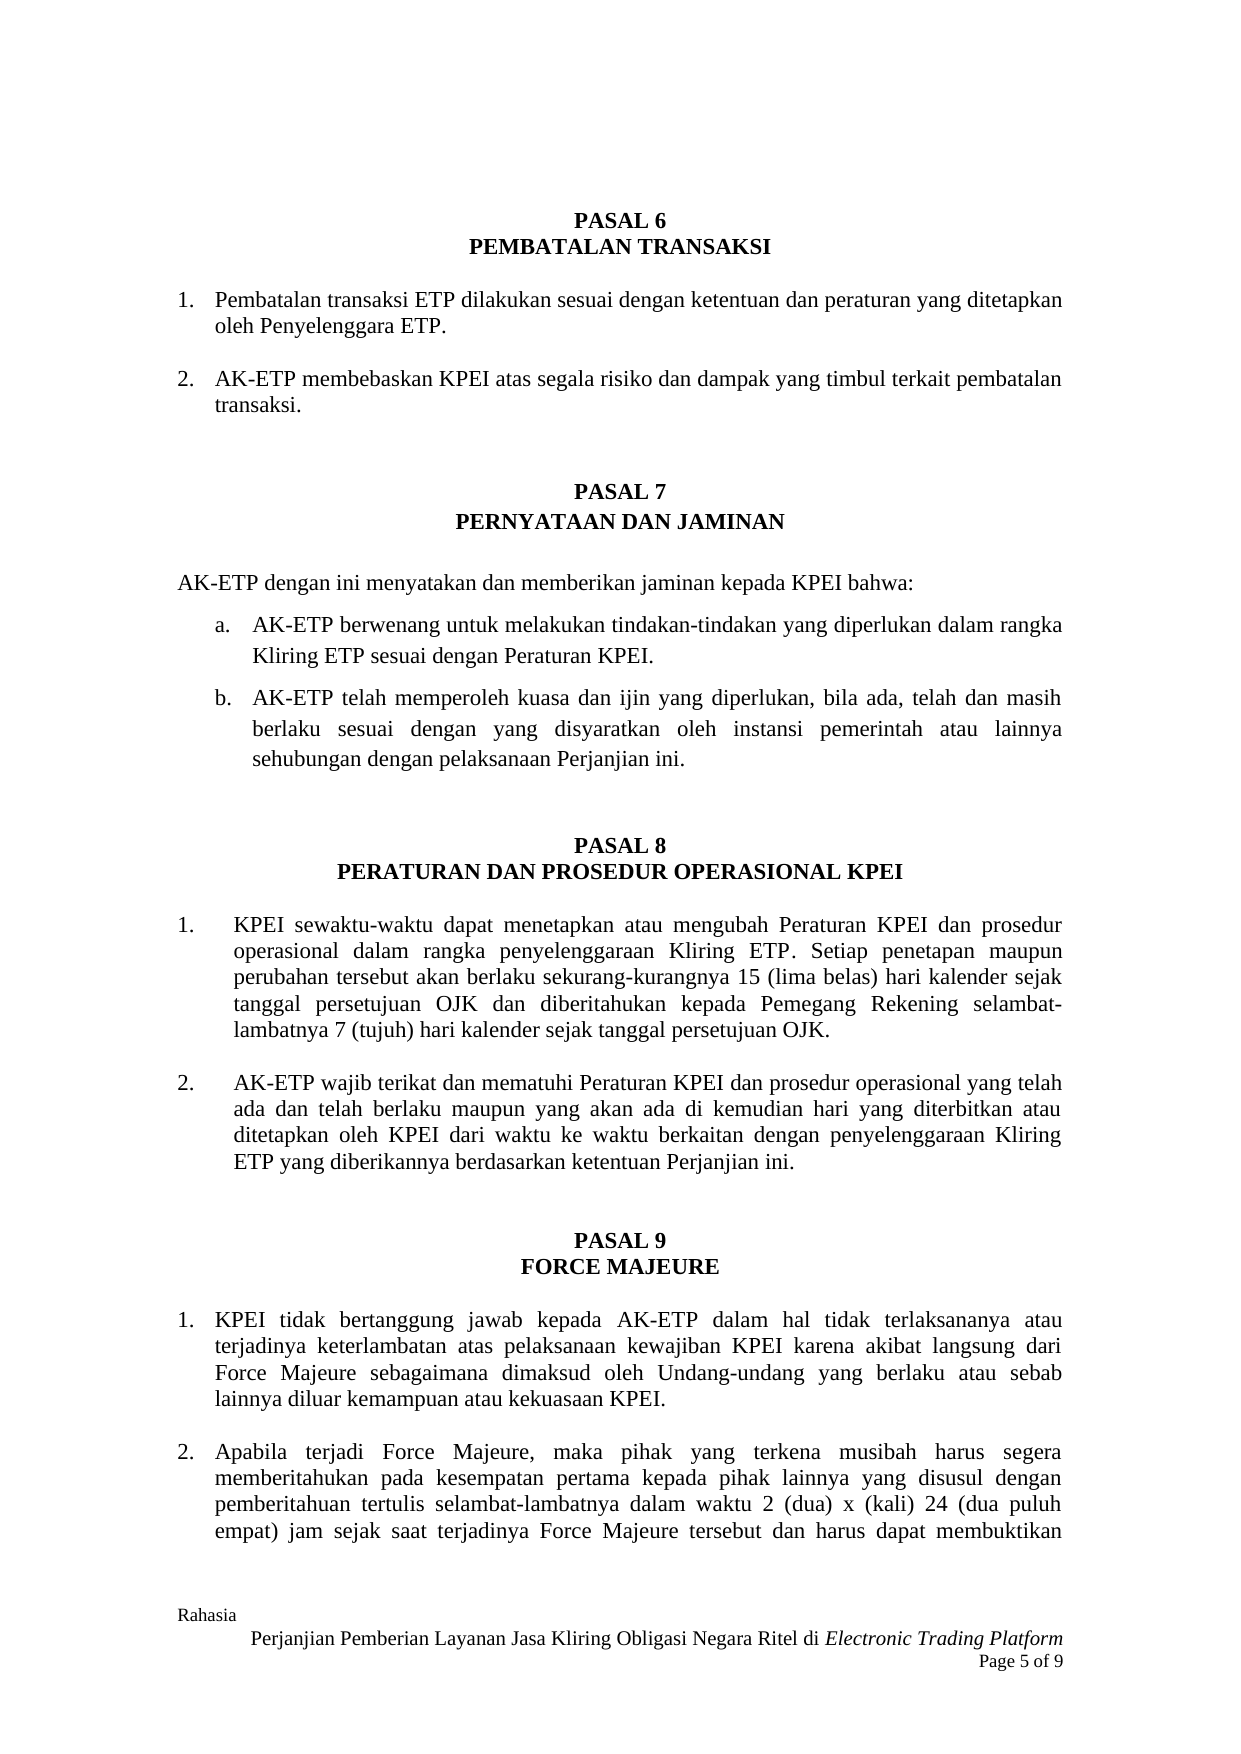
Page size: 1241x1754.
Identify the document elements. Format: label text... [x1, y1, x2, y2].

list PERNYATAAN DAN JAMINAN [177, 508, 1063, 535]
list PEMBATALAN TRANSAKSI [177, 233, 1063, 260]
list Pembatalan transaksi ETP dilakukan sesuai dengan ketentuan dan peraturan yang ditetapkan oleh Penyelenggara ETP. [177, 286, 1063, 339]
text PERATURAN DAN PROSEDUR OPERASIONAL KPEI [177, 858, 1063, 884]
list PASAL 6 [177, 207, 1063, 233]
list AK-ETP membebaskan KPEI atas segala risiko dan dampak yang timbul terkait pembatalan transaksi. [177, 365, 1063, 418]
text PASAL 8 [177, 832, 1063, 858]
list KPEI sewaktu-waktu dapat menetapkan atau mengubah Peraturan KPEI dan prosedur operasional dalam rangka penyelenggaraan Kliring ETP. Setiap penetapan maupun perubahan tersebut akan berlaku sekurang-kurangnya 15 (lima belas) hari kalender sejak tanggal persetujuan OJK dan diberitahukan kepada Pemegang Rekening selambat-lambatnya 7 (tujuh) hari kalender sejak tanggal persetujuan OJK. [177, 911, 1063, 1042]
text FORCE MAJEURE [177, 1253, 1063, 1280]
list AK-ETP wajib terikat dan mematuhi Peraturan KPEI dan prosedur operasional yang telah ada dan telah berlaku maupun yang akan ada di kemudian hari yang diterbitkan atau ditetapkan oleh KPEI dari waktu ke waktu berkaitan dengan penyelenggaraan Kliring ETP yang diberikannya berdasarkan ketentuan Perjanjian ini. [177, 1069, 1063, 1174]
list PASAL 7 [177, 478, 1063, 504]
list AK-ETP berwenang untuk melakukan tindakan-tindakan yang diperlukan dalam rangka Kliring ETP sesuai dengan Peraturan KPEI. [214, 612, 1063, 668]
list KPEI tidak bertanggung jawab kepada AK-ETP dalam hal tidak terlaksananya atau terjadinya keterlambatan atas pelaksanaan kewajiban KPEI karena akibat langsung dari Force Majeure sebagaimana dimaksud oleh Undang-undang yang berlaku atau sebab lainnya diluar kemampuan atau kekuasaan KPEI. [177, 1306, 1063, 1411]
text PASAL 9 [177, 1227, 1063, 1253]
list AK-ETP telah memperoleh kuasa dan ijin yang diperlukan, bila ada, telah dan masih berlaku sesuai dengan yang disyaratkan oleh instansi pemerintah atau lainnya sehubungan dengan pelaksanaan Perjanjian ini. [214, 684, 1063, 771]
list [177, 1438, 1063, 1543]
list AK-ETP dengan ini menyatakan dan memberikan jaminan kepada KPEI bahwa: [177, 569, 1063, 595]
